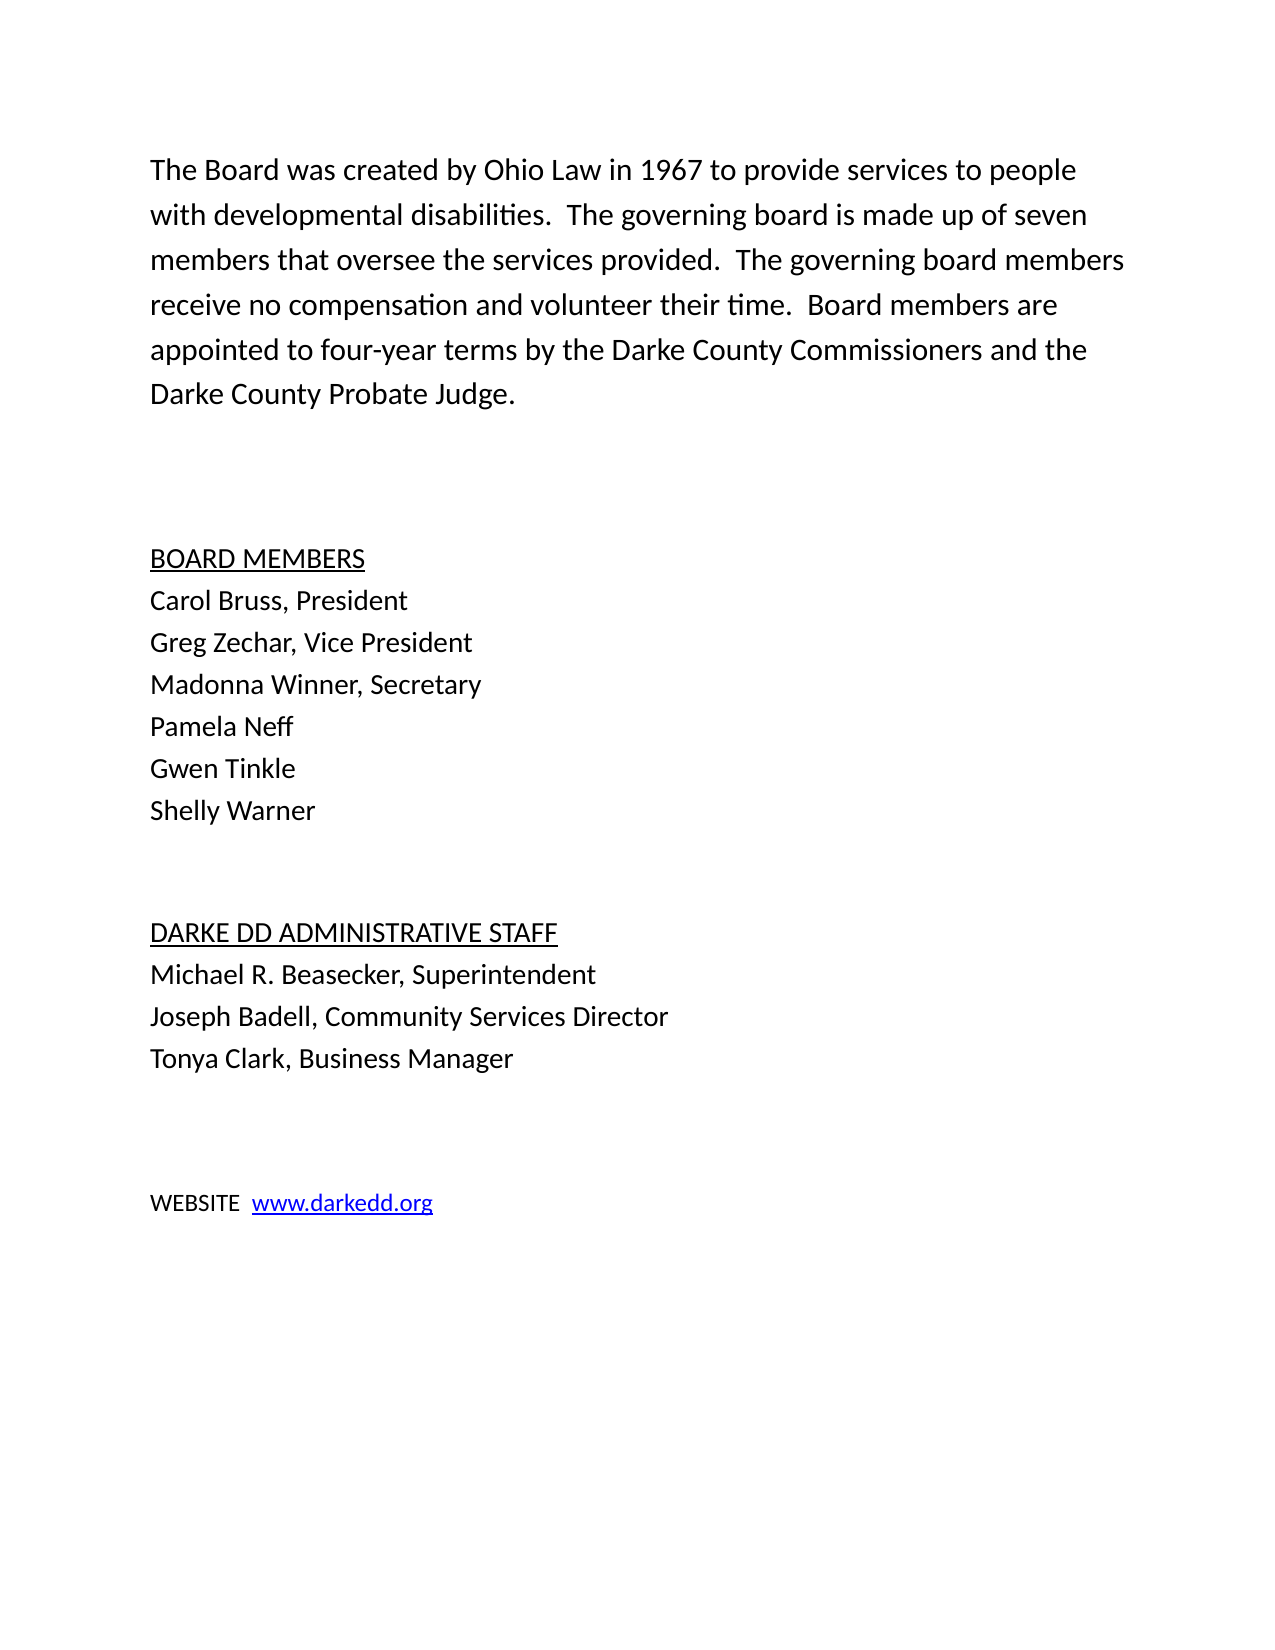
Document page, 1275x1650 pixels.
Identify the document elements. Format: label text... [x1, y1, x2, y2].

text The Board was created by Ohio Law in 1967 to provide services to people with developmental disabilities. The governing board is made up of seven members that oversee the services provided. The governing board members receive no compensation and volunteer their time. Board members are appointed to four-year terms by the Darke County Commissioners and the Darke County Probate Judge. [150, 150, 1134, 413]
text Carol Bruss, President [150, 582, 1134, 618]
text BOARD MEMBERS [150, 540, 1134, 576]
text Michael R. Beasecker, Superintendent [150, 956, 1134, 992]
text Tonya Clark, Business Manager [150, 1040, 1134, 1076]
text Joseph Badell, Community Services Director [150, 998, 1134, 1034]
text Madonna Winner, Secretary [150, 666, 1134, 702]
text Pamela Neff [150, 708, 1134, 743]
text DARKE DD ADMINISTRATIVE STAFF [150, 914, 1134, 950]
text Gwen Tinkle [150, 750, 1134, 786]
text Greg Zechar, Vice President [150, 624, 1134, 659]
text WEBSITE www.darkedd.org [150, 1187, 1134, 1218]
text Shelly Warner [150, 792, 1134, 827]
